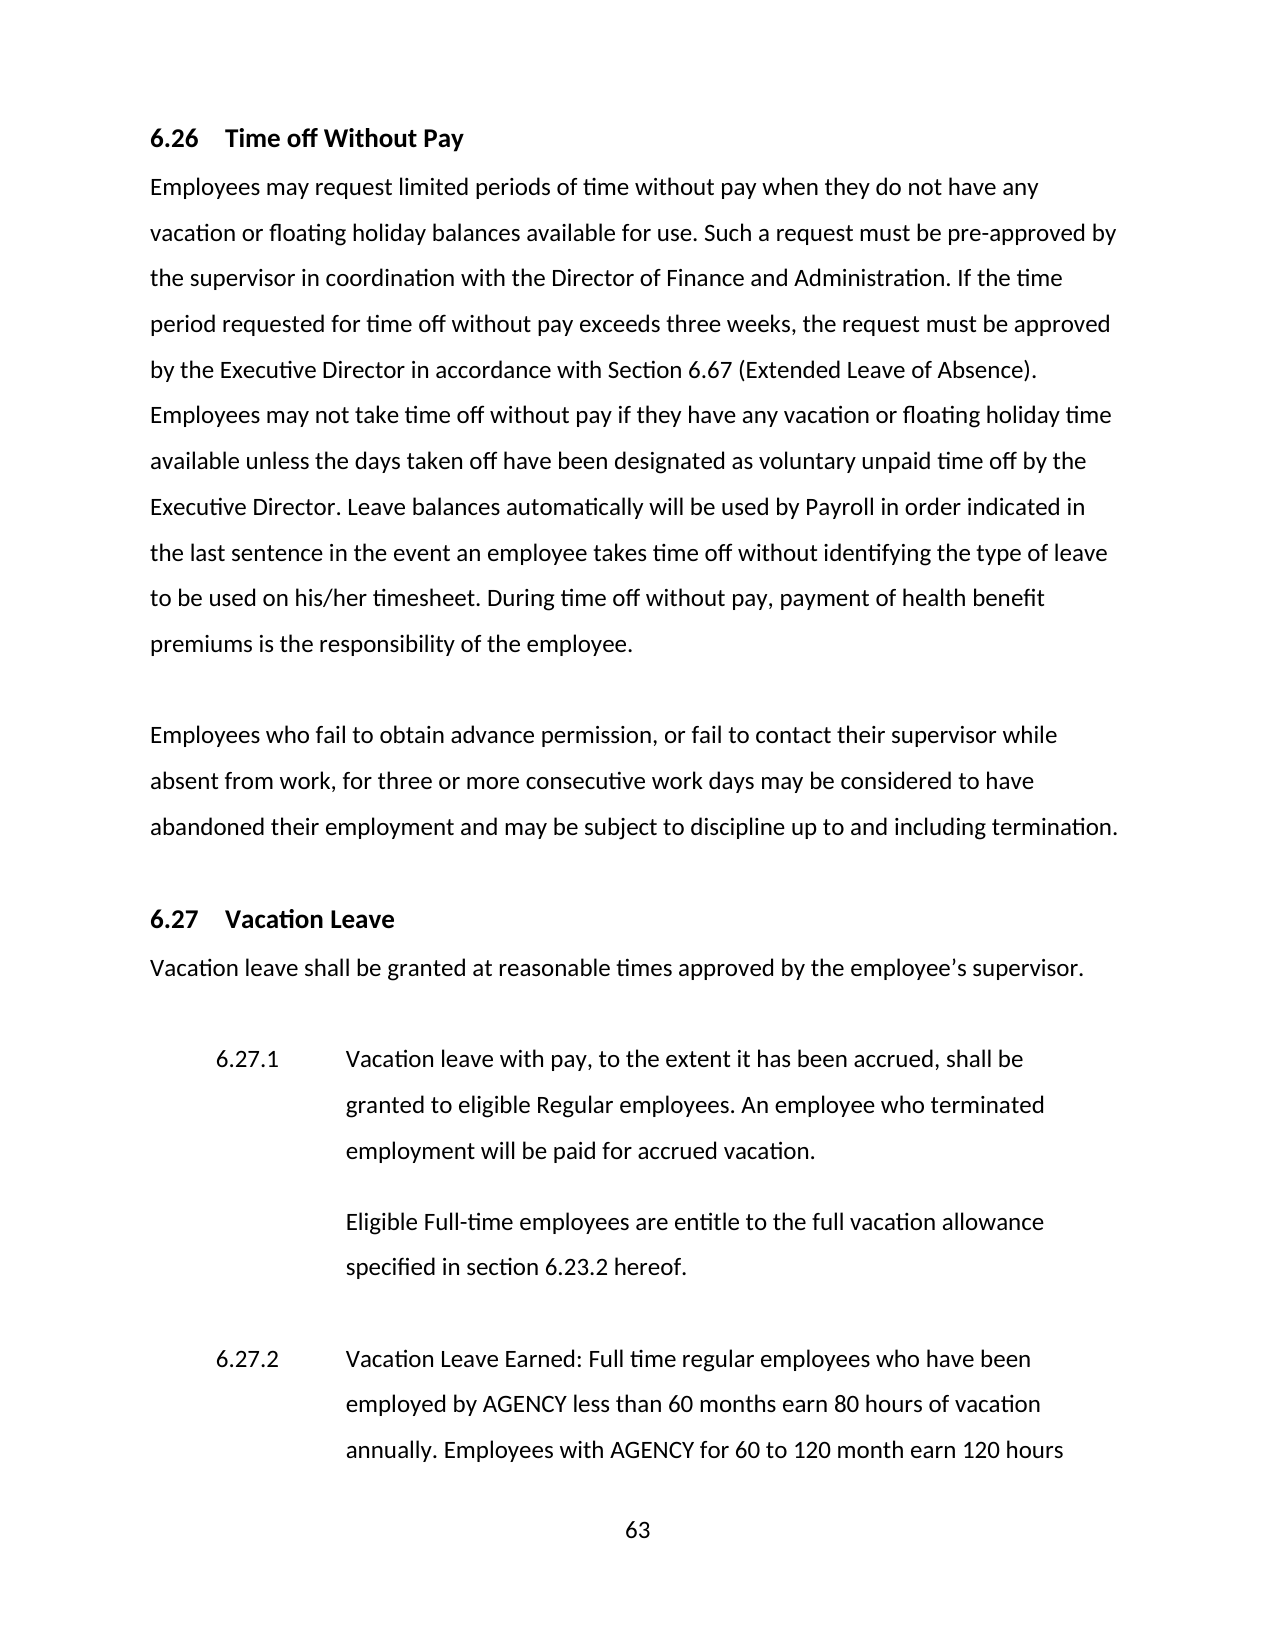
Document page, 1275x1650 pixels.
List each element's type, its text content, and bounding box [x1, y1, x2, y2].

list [216, 1343, 1086, 1465]
subtitle Time off Without Pay [150, 121, 1125, 154]
text Eligible Full-time employees are entitle to the full vacation allowance specified in section 6.23.2 hereof. [346, 1206, 1086, 1282]
text Vacation leave shall be granted at reasonable times approved by the employee’s supervisor. [150, 952, 1086, 983]
text Employees may request limited periods of time without pay when they do not have any vacation or floating holiday balances available for use. Such a request must be pre-approved by the supervisor in coordination with the Director of Finance and Administration. If the time period requested for time off without pay exceeds three weeks, the request must be approved by the Executive Director in accordance with Section 6.67 (Extended Leave of Absence). Employees may not take time off without pay if they have any vacation or floating holiday time available unless the days taken off have been designated as voluntary unpaid time off by the Executive Director. Leave balances automatically will be used by Payroll in order indicated in the last sentence in the event an employee takes time off without identifying the type of leave to be used on his/her timesheet. During time off without pay, payment of health benefit premiums is the responsibility of the employee. [150, 171, 1125, 659]
list Vacation leave with pay, to the extent it has been accrued, shall be granted to eligible Regular employees. An employee who terminated employment will be paid for accrued vacation. [216, 1043, 1086, 1166]
text Employees who fail to obtain advance permission, or fail to contact their supervisor while absent from work, for three or more consecutive work days may be considered to have abandoned their employment and may be subject to discipline up to and including termination. [150, 720, 1125, 842]
subtitle Vacation Leave [150, 903, 1125, 936]
